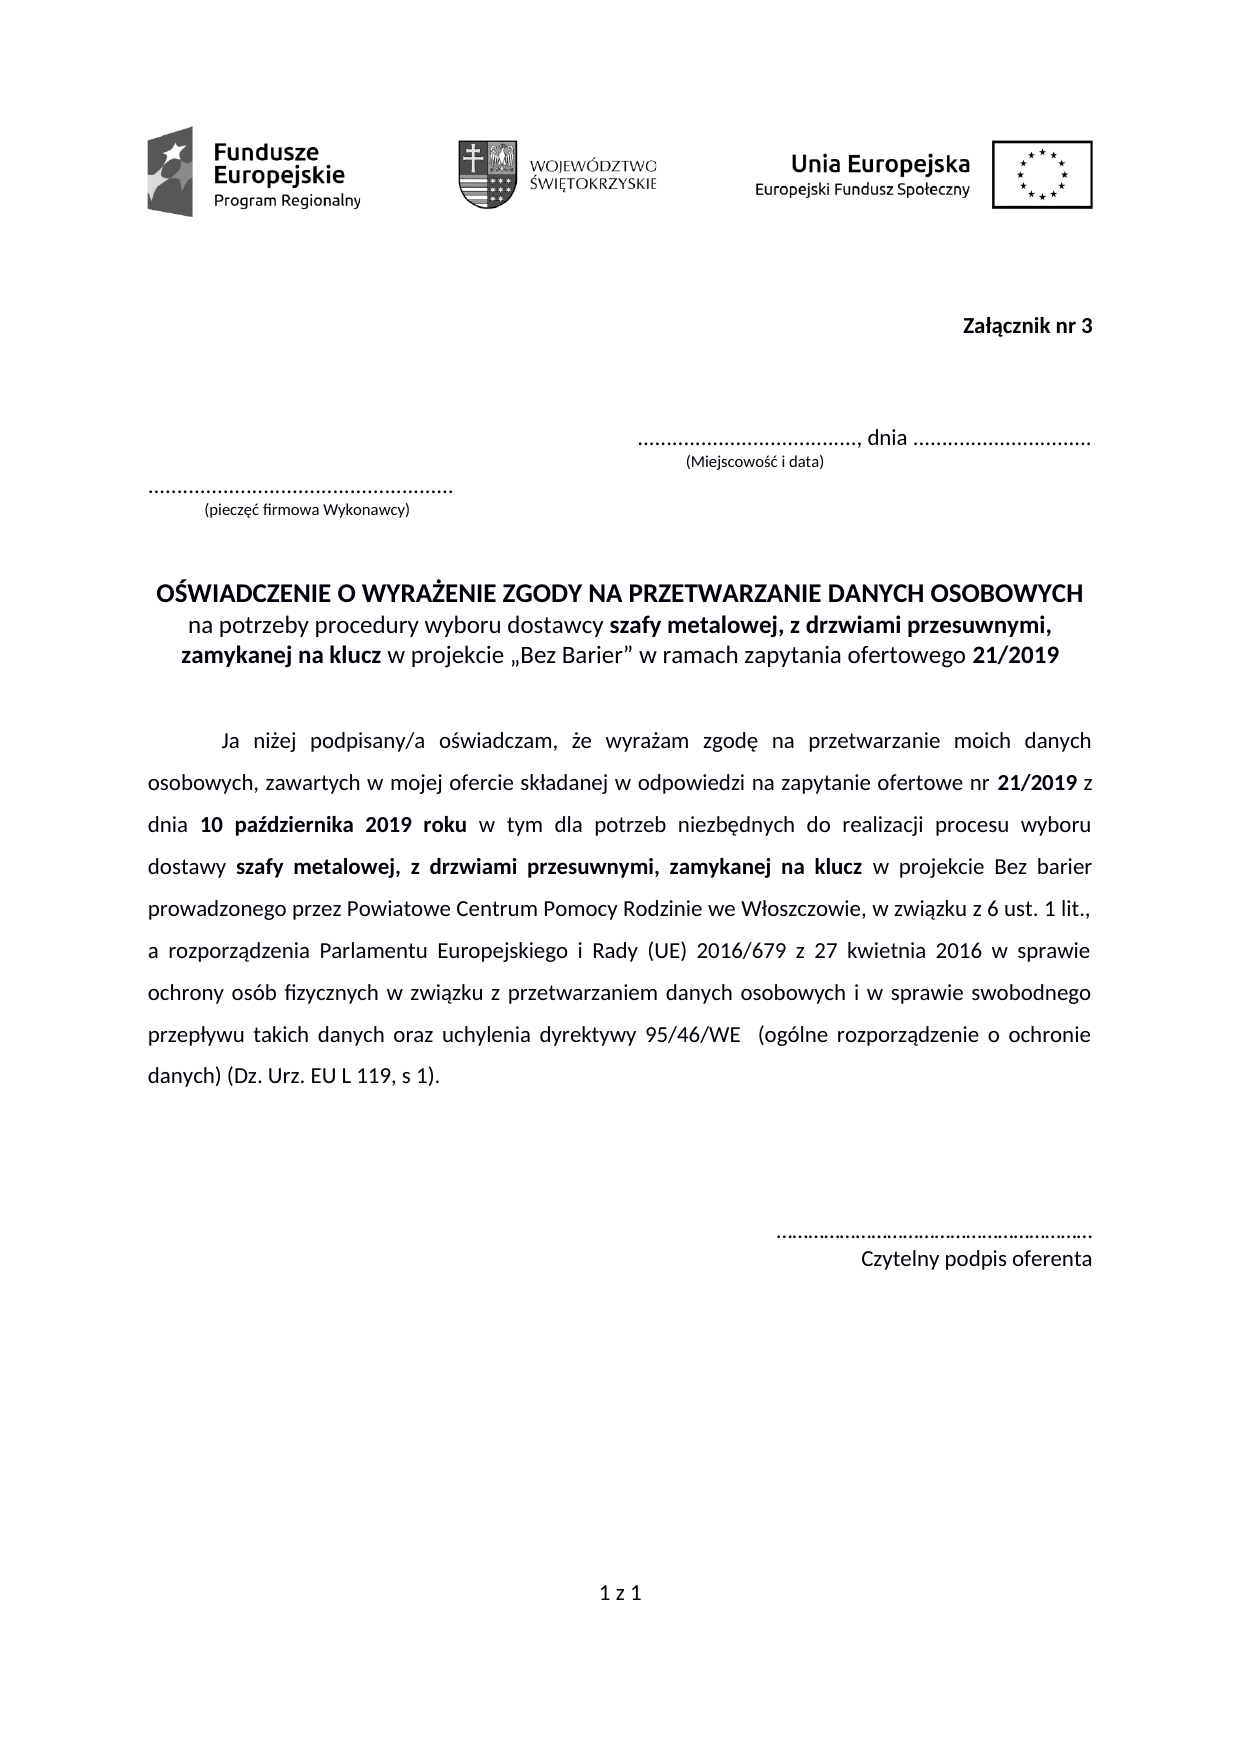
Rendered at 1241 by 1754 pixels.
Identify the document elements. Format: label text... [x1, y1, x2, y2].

text (Miejscowość i data) [148, 451, 1093, 471]
text …………………………………………………… [148, 1216, 1093, 1244]
text Czytelny podpis oferenta [148, 1244, 1093, 1272]
picture [458, 126, 657, 217]
text Załącznik nr 3 [148, 311, 1093, 367]
text OŚWIADCZENIE O WYRAŻENIE ZGODY NA PRZETWARZANIE DANYCH OSOBOWYCH [148, 576, 1093, 609]
text Ja niżej podpisany/a oświadczam, że wyrażam zgodę na przetwarzanie moich danych osobowych, zawartych w mojej ofercie składanej w odpowiedzi na zapytanie ofertowe nr 21/2019 z dnia 10 października 2019 roku w tym dla potrzeb niezbędnych do realizacji procesu wyboru dostawy szafy metalowej, z drzwiami przesuwnymi, zamykanej na klucz w projekcie Bez barier prowadzonego przez Powiatowe Centrum Pomocy Rodzinie we Włoszczowie, w związku z 6 ust. 1 lit., a rozporządzenia Parlamentu Europejskiego i Rady (UE) 2016/679 z 27 kwietnia 2016 w sprawie ochrony osób fizycznych w związku z przetwarzaniem danych osobowych i w sprawie swobodnego przepływu takich danych oraz uchylenia dyrektywy 95/46/WE (ogólne rozporządzenie o ochronie danych) (Dz. Urz. EU L 119, s 1). [148, 726, 1093, 1090]
text na potrzeby procedury wyboru dostawcy szafy metalowej, z drzwiami przesuwnymi, zamykanej na klucz w projekcie „Bez Barier” w ramach zapytania ofertowego 21/2019 [148, 609, 1093, 670]
text ..................................................... [148, 471, 1093, 499]
text (pieczęć firmowa Wykonawcy) [148, 499, 1093, 520]
picture [756, 126, 1093, 217]
text ......................................, dnia ............................... [148, 423, 1093, 451]
picture [147, 126, 361, 217]
